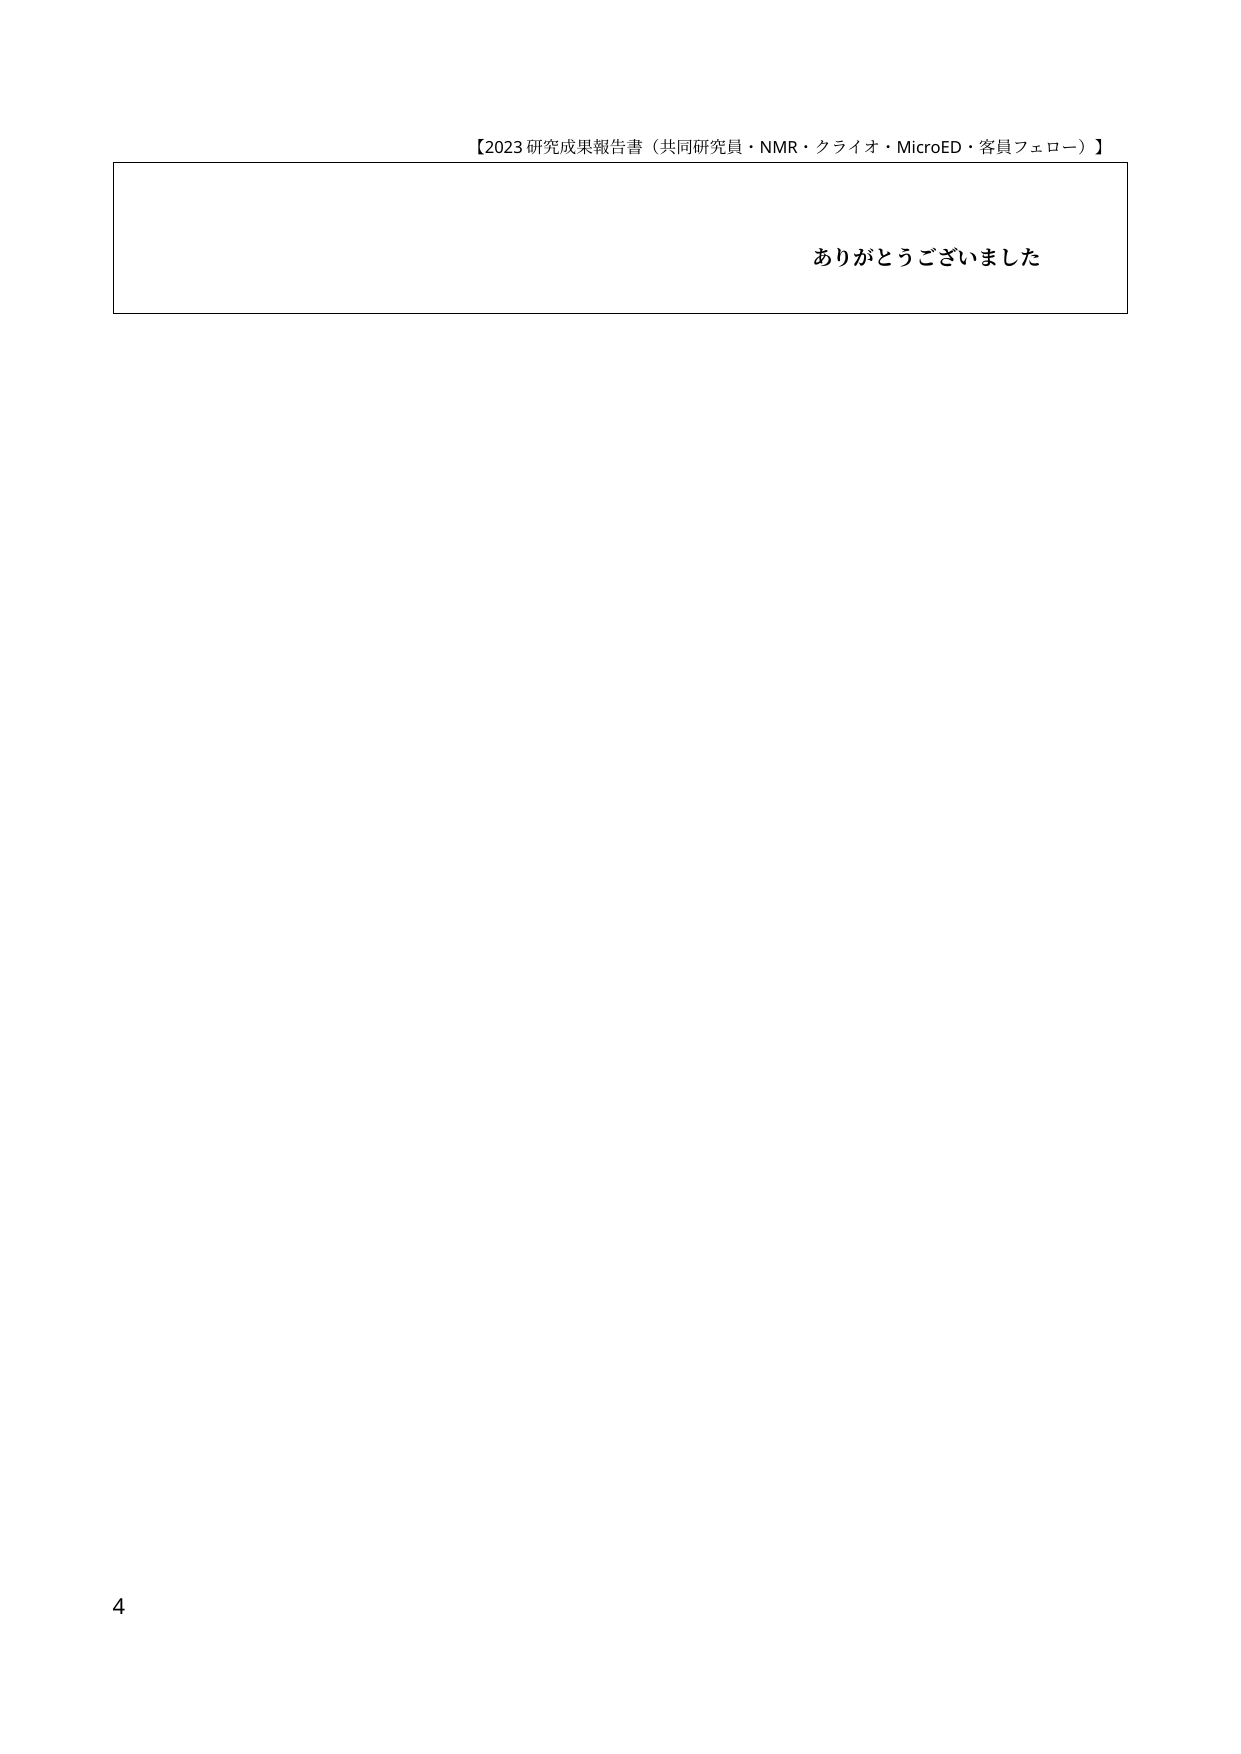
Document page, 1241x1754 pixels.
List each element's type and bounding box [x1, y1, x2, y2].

table_header [114, 163, 1127, 313]
